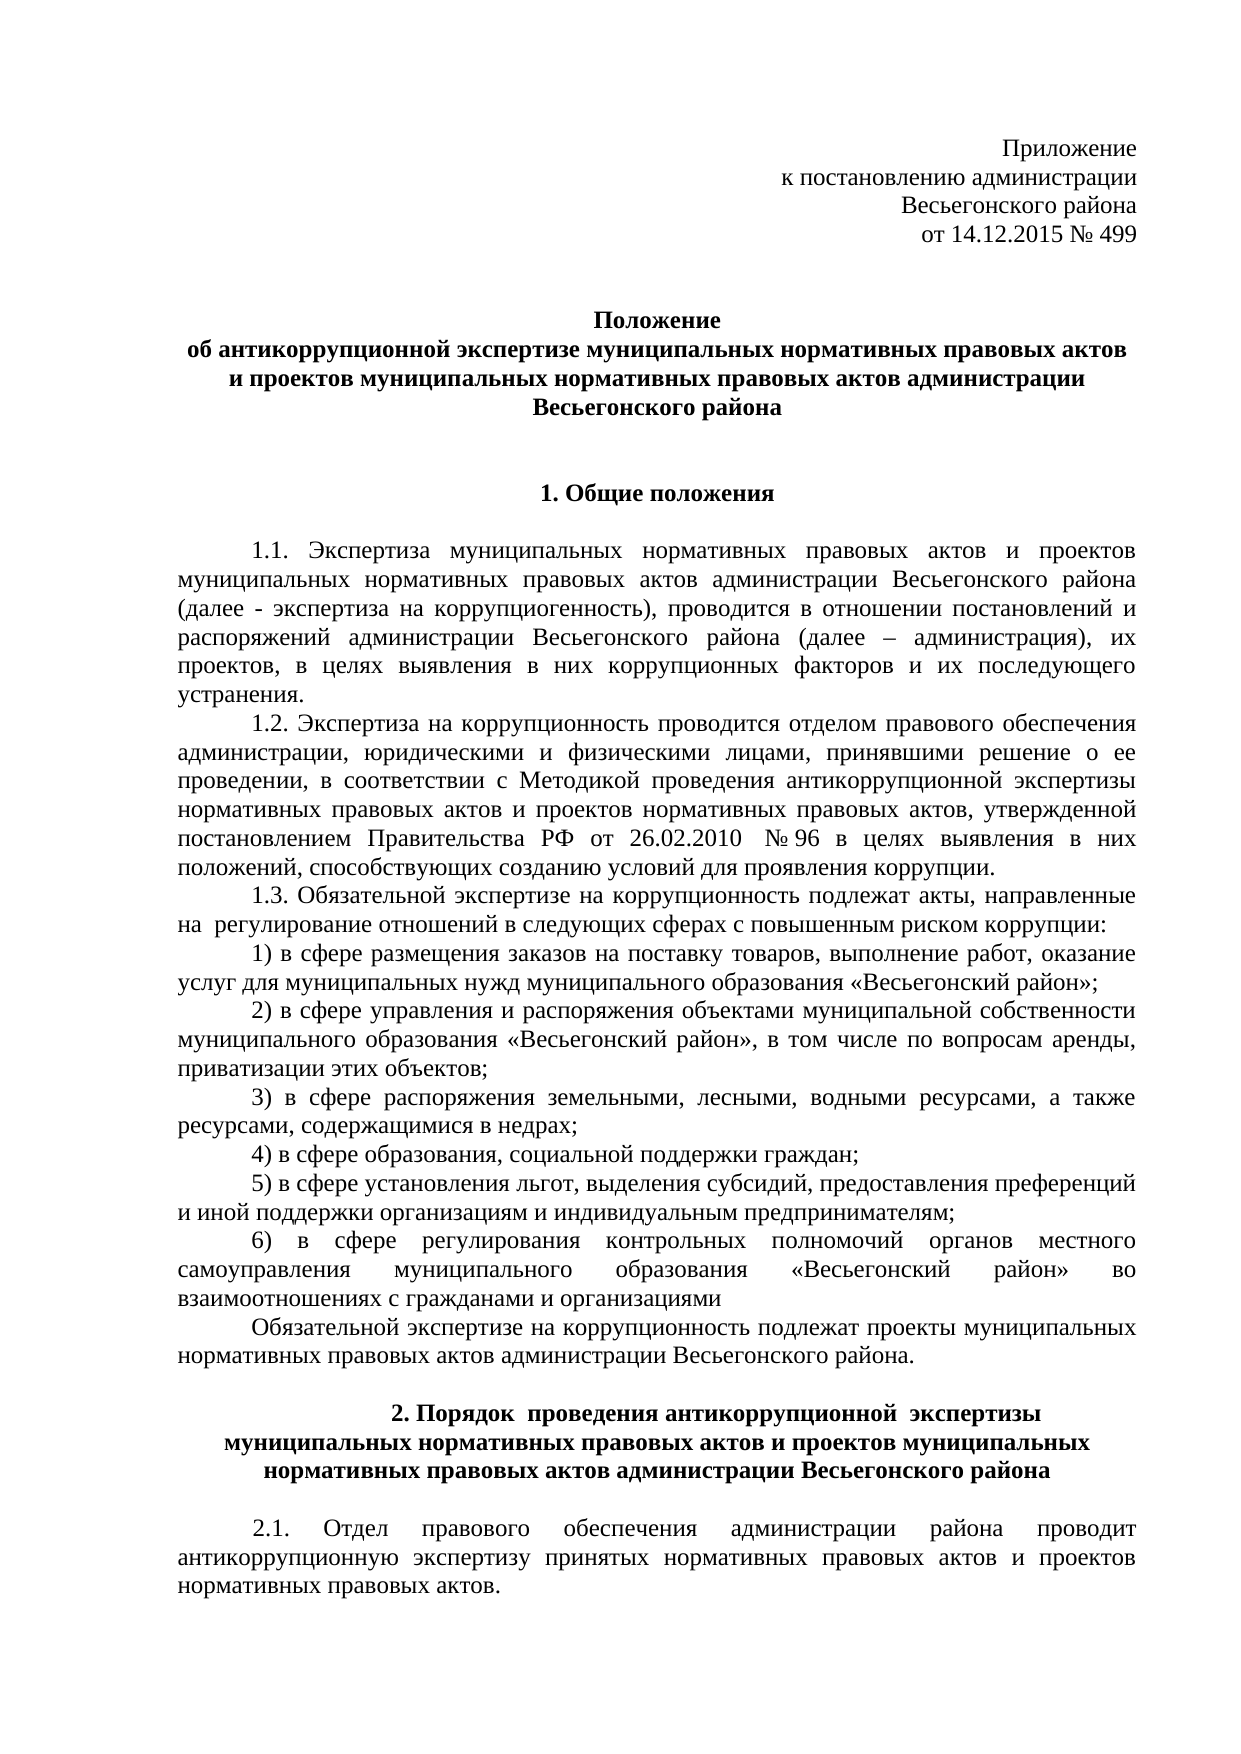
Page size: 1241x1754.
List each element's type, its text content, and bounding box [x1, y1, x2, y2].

text 1) в сфере размещения заказов на поставку товаров, выполнение работ, оказание услуг для муниципальных нужд муниципального образования «Весьегонский район»; [177, 938, 1137, 995]
text 1.2. Экспертиза на коррупционность проводится отделом правового обеспечения администрации, юридическими и физическими лицами, принявшими решение о ее проведении, в соответствии с Методикой проведения антикоррупционной экспертизы нормативных правовых актов и проектов нормативных правовых актов, утвержденной постановлением Правительства РФ от 26.02.2010 № 96 в целях выявления в них положений, способствующих созданию условий для проявления коррупции. [177, 708, 1137, 880]
text 3) в сфере распоряжения земельными, лесными, водными ресурсами, а также ресурсами, содержащимися в недрах; [177, 1082, 1137, 1139]
text 1.1. Экспертиза муниципальных нормативных правовых актов и проектов муниципальных нормативных правовых актов администрации Весьегонского района (далее - экспертиза на коррупциогенность), проводится в отношении постановлений и распоряжений администрации Весьегонского района (далее – администрация), их проектов, в целях выявления в них коррупционных факторов и их последующего устранения. [177, 535, 1137, 708]
text Приложение [177, 133, 1137, 162]
text к постановлению администрации [177, 162, 1137, 190]
text 2. Порядок проведения антикоррупционной экспертизы муниципальных нормативных правовых актов и проектов муниципальных нормативных правовых актов администрации Весьегонского района [177, 1398, 1137, 1484]
text об антикоррупционной экспертизе муниципальных нормативных правовых актов и проектов муниципальных нормативных правовых актов администрации Весьегонского района [177, 334, 1137, 420]
text Обязательной экспертизе на коррупционность подлежат проекты муниципальных нормативных правовых актов администрации Весьегонского района. [177, 1312, 1137, 1369]
text Положение [177, 305, 1137, 334]
text 2) в сфере управления и распоряжения объектами муниципальной собственности муниципального образования «Весьегонский район», в том числе по вопросам аренды, приватизации этих объектов; [177, 995, 1137, 1082]
text 4) в сфере образования, социальной поддержки граждан; [177, 1139, 1137, 1168]
text 1. Общие положения [177, 478, 1137, 507]
text 6) в сфере регулирования контрольных полномочий органов местного самоуправления муниципального образования «Весьегонский район» во взаимоотношениях с гражданами и организациями [177, 1225, 1137, 1312]
text 5) в сфере установления льгот, выделения субсидий, предоставления преференций и иной поддержки организациям и индивидуальным предпринимателям; [177, 1168, 1137, 1225]
text 1.3. Обязательной экспертизе на коррупционность подлежат акты, направленные на регулирование отношений в следующих сферах с повышенным риском коррупции: [177, 880, 1137, 938]
text Весьегонского района [177, 190, 1137, 219]
text от 14.12.2015 № 499 [177, 219, 1137, 248]
text 2.1. Отдел правового обеспечения администрации района проводит антикоррупционную экспертизу принятых нормативных правовых актов и проектов нормативных правовых актов. [177, 1513, 1137, 1599]
